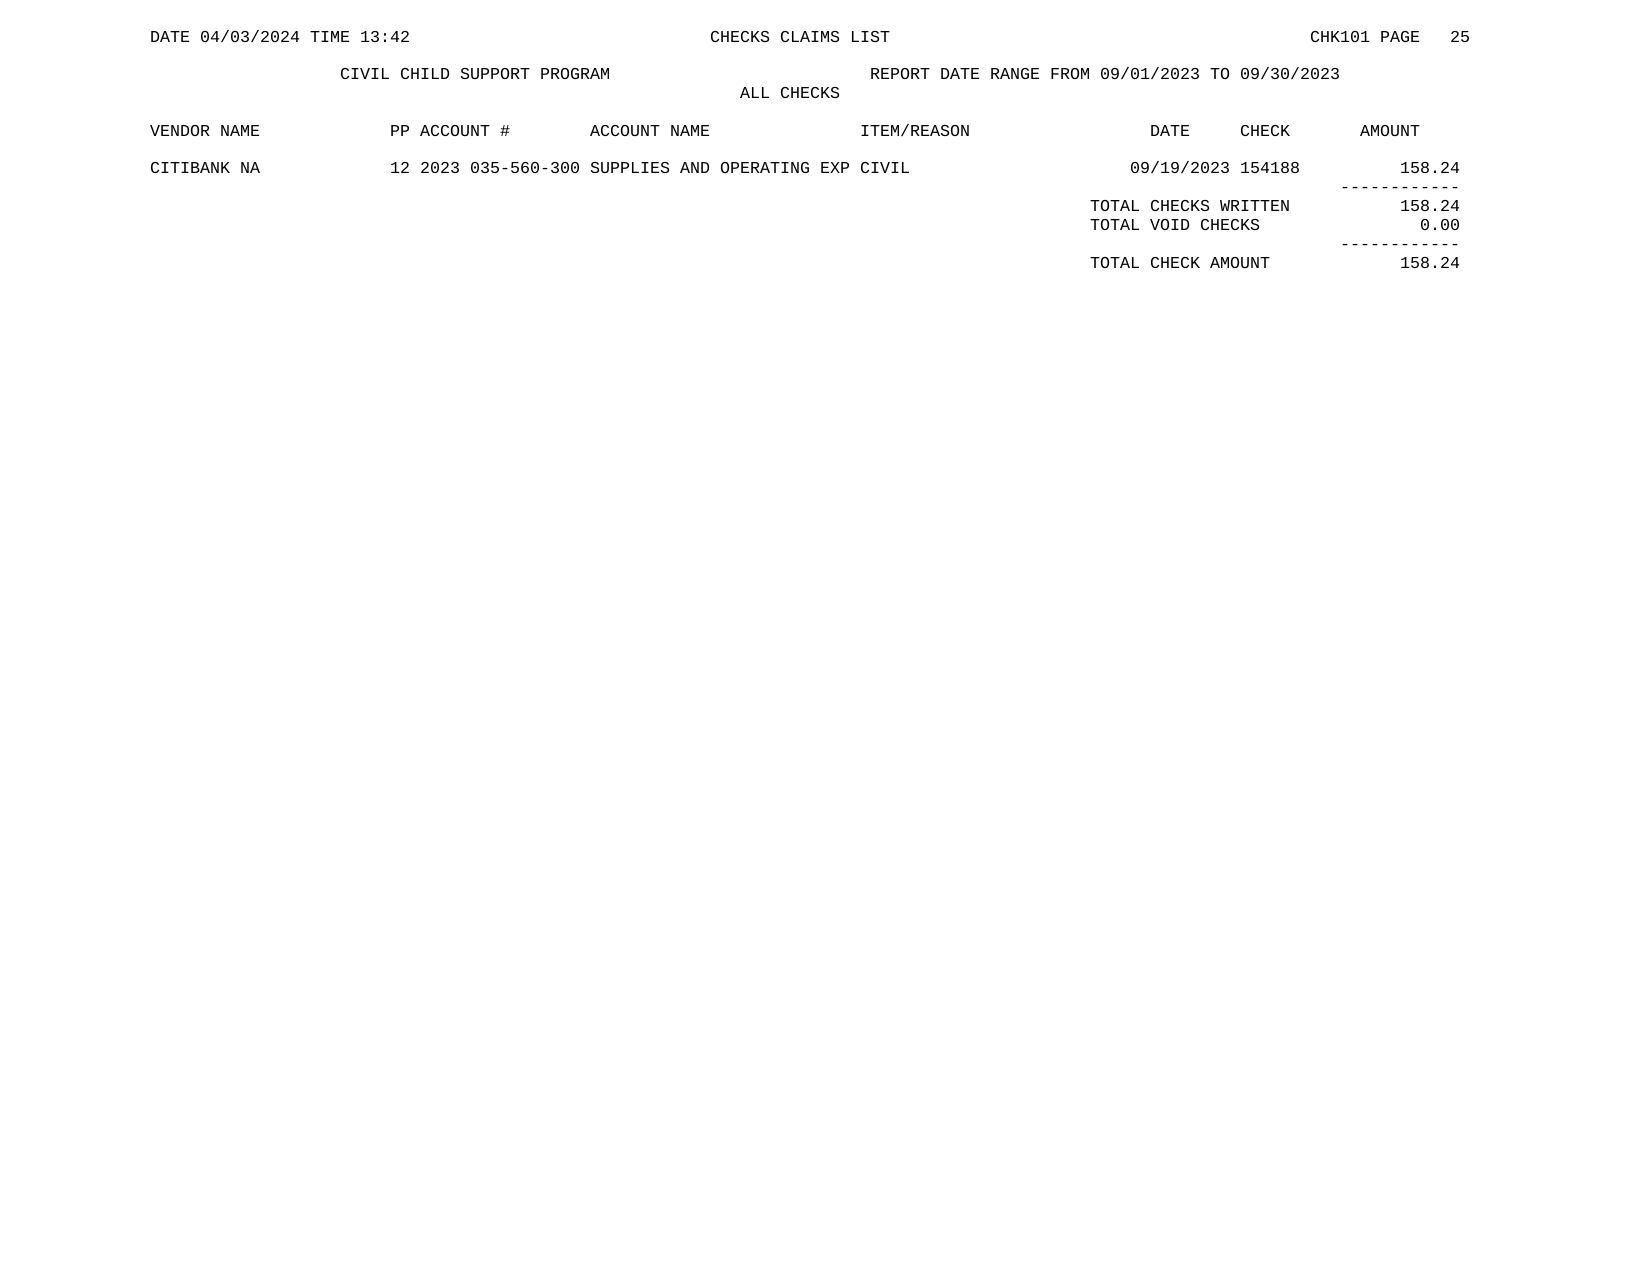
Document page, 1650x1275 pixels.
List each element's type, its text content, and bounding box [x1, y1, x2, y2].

text ------------ [150, 236, 1500, 254]
text TOTAL VOID CHECKS 0.00 [150, 217, 1500, 236]
text ------------ [150, 179, 1500, 198]
text TOTAL CHECKS WRITTEN 158.24 [150, 198, 1500, 217]
text ALL CHECKS [150, 85, 1500, 103]
text DATE 04/03/2024 TIME 13:42 CHECKS CLAIMS LIST CHK101 PAGE 25 [150, 28, 1500, 47]
text TOTAL CHECK AMOUNT 158.24 [150, 254, 1500, 273]
text VENDOR NAME PP ACCOUNT # ACCOUNT NAME ITEM/REASON DATE CHECK AMOUNT [150, 122, 1500, 141]
text CIVIL CHILD SUPPORT PROGRAM REPORT DATE RANGE FROM 09/01/2023 TO 09/30/2023 [150, 66, 1500, 85]
text CITIBANK NA 12 2023 035-560-300 SUPPLIES AND OPERATING EXP CIVIL 09/19/2023 154188 158.24 [150, 160, 1500, 179]
